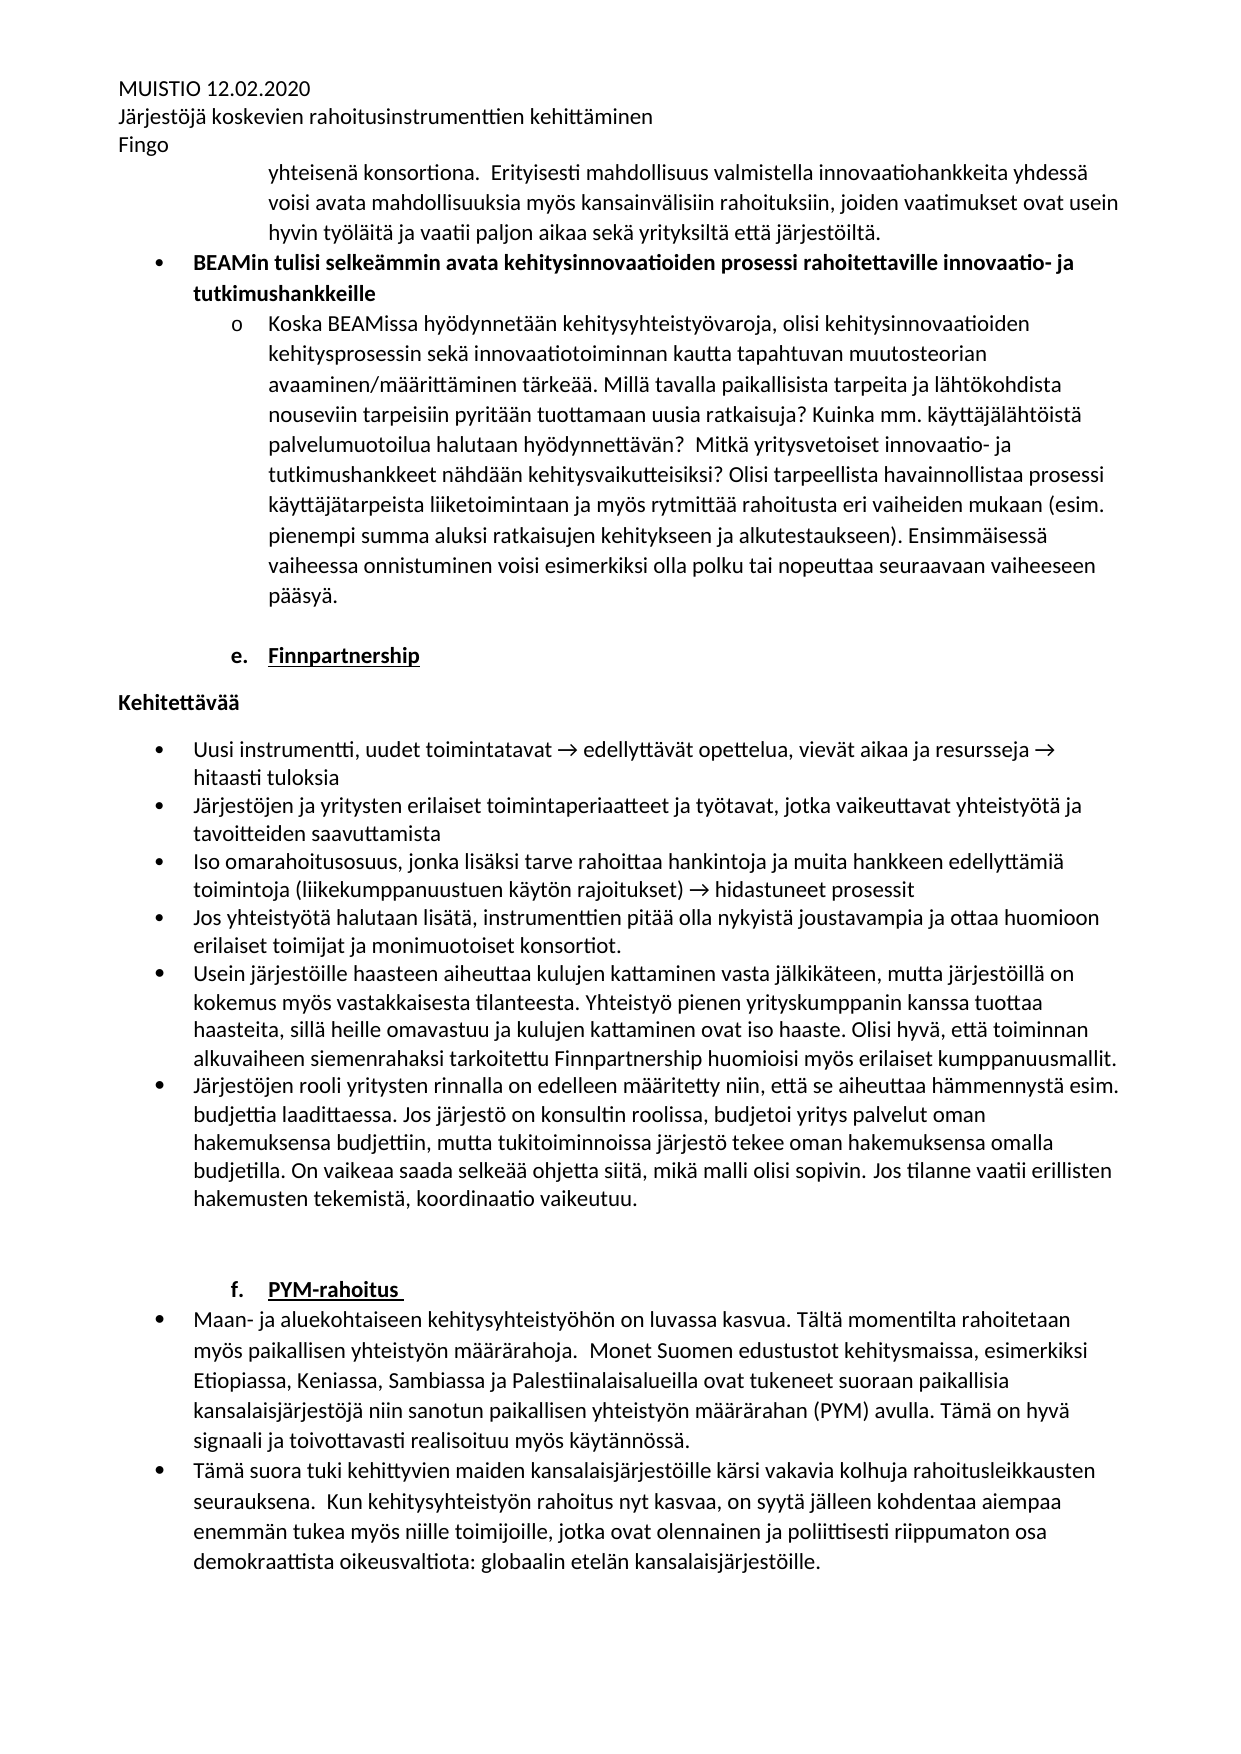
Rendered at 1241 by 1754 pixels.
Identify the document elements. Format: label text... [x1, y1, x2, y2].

list Jos yhteistyötä halutaan lisätä, instrumenttien pitää olla nykyistä joustavampia ja ottaa huomioon erilaiset toimijat ja monimuotoiset konsortiot. [156, 903, 1122, 959]
text Kehitettävää [118, 688, 1122, 717]
list BEAMin tulisi selkeämmin avata kehitysinnovaatioiden prosessi rahoitettaville innovaatio- ja tutkimushankkeille [156, 248, 1122, 307]
list PYM-rahoitus [231, 1275, 1122, 1303]
list Maan- ja aluekohtaiseen kehitysyhteistyöhön on luvassa kasvua. Tältä momentilta rahoitetaan myös paikallisen yhteistyön määrärahoja. Monet Suomen edustustot kehitysmaissa, esimerkiksi Etiopiassa, Keniassa, Sambiassa ja Palestiinalaisalueilla ovat tukeneet suoraan paikallisia kansalaisjärjestöjä niin sanotun paikallisen yhteistyön määrärahan (PYM) avulla. Tämä on hyvä signaali ja toivottavasti realisoituu myös käytännössä. [156, 1306, 1122, 1454]
list Iso omarahoitusosuus, jonka lisäksi tarve rahoittaa hankintoja ja muita hankkeen edellyttämiä toimintoja (liikekumppanuustuen käytön rajoitukset) → hidastuneet prosessit [156, 847, 1122, 903]
list Koska BEAMissa hyödynnetään kehitysyhteistyövaroja, olisi kehitysinnovaatioiden kehitysprosessin sekä innovaatiotoiminnan kautta tapahtuvan muutosteorian avaaminen/määrittäminen tärkeää. Millä tavalla paikallisista tarpeita ja lähtökohdista nouseviin tarpeisiin pyritään tuottamaan uusia ratkaisuja? Kuinka mm. käyttäjälähtöistä palvelumuotoilua halutaan hyödynnettävän? Mitkä yritysvetoiset innovaatio- ja tutkimushankkeet nähdään kehitysvaikutteisiksi? Olisi tarpeellista havainnollistaa prosessi käyttäjätarpeista liiketoimintaan ja myös rytmittää rahoitusta eri vaiheiden mukaan (esim. pienempi summa aluksi ratkaisujen kehitykseen ja alkutestaukseen). Ensimmäisessä vaiheessa onnistuminen voisi esimerkiksi olla polku tai nopeuttaa seuraavaan vaiheeseen pääsyä. [231, 309, 1122, 609]
list Finnpartnership [231, 642, 1122, 670]
list Järjestöjen ja yritysten erilaiset toimintaperiaatteet ja työtavat, jotka vaikeuttavat yhteistyötä ja tavoitteiden saavuttamista [156, 791, 1122, 847]
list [231, 158, 1122, 246]
list Usein järjestöille haasteen aiheuttaa kulujen kattaminen vasta jälkikäteen, mutta järjestöillä on kokemus myös vastakkaisesta tilanteesta. Yhteistyö pienen yrityskumppanin kanssa tuottaa haasteita, sillä heille omavastuu ja kulujen kattaminen ovat iso haaste. Olisi hyvä, että toiminnan alkuvaiheen siemenrahaksi tarkoitettu Finnpartnership huomioisi myös erilaiset kumppanuusmallit. [156, 959, 1122, 1072]
list Järjestöjen rooli yritysten rinnalla on edelleen määritetty niin, että se aiheuttaa hämmennystä esim. budjettia laadittaessa. Jos järjestö on konsultin roolissa, budjetoi yritys palvelut oman hakemuksensa budjettiin, mutta tukitoiminnoissa järjestö tekee oman hakemuksensa omalla budjetilla. On vaikeaa saada selkeää ohjetta siitä, mikä malli olisi sopivin. Jos tilanne vaatii erillisten hakemusten tekemistä, koordinaatio vaikeutuu. [156, 1072, 1122, 1212]
list Uusi instrumentti, uudet toimintatavat → edellyttävät opettelua, vievät aikaa ja resursseja → hitaasti tuloksia [156, 735, 1122, 791]
list Tämä suora tuki kehittyvien maiden kansalaisjärjestöille kärsi vakavia kolhuja rahoitusleikkausten seurauksena. Kun kehitysyhteistyön rahoitus nyt kasvaa, on syytä jälleen kohdentaa aiempaa enemmän tukea myös niille toimijoille, jotka ovat olennainen ja poliittisesti riippumaton osa demokraattista oikeusvaltiota: globaalin etelän kansalaisjärjestöille. [156, 1457, 1122, 1575]
